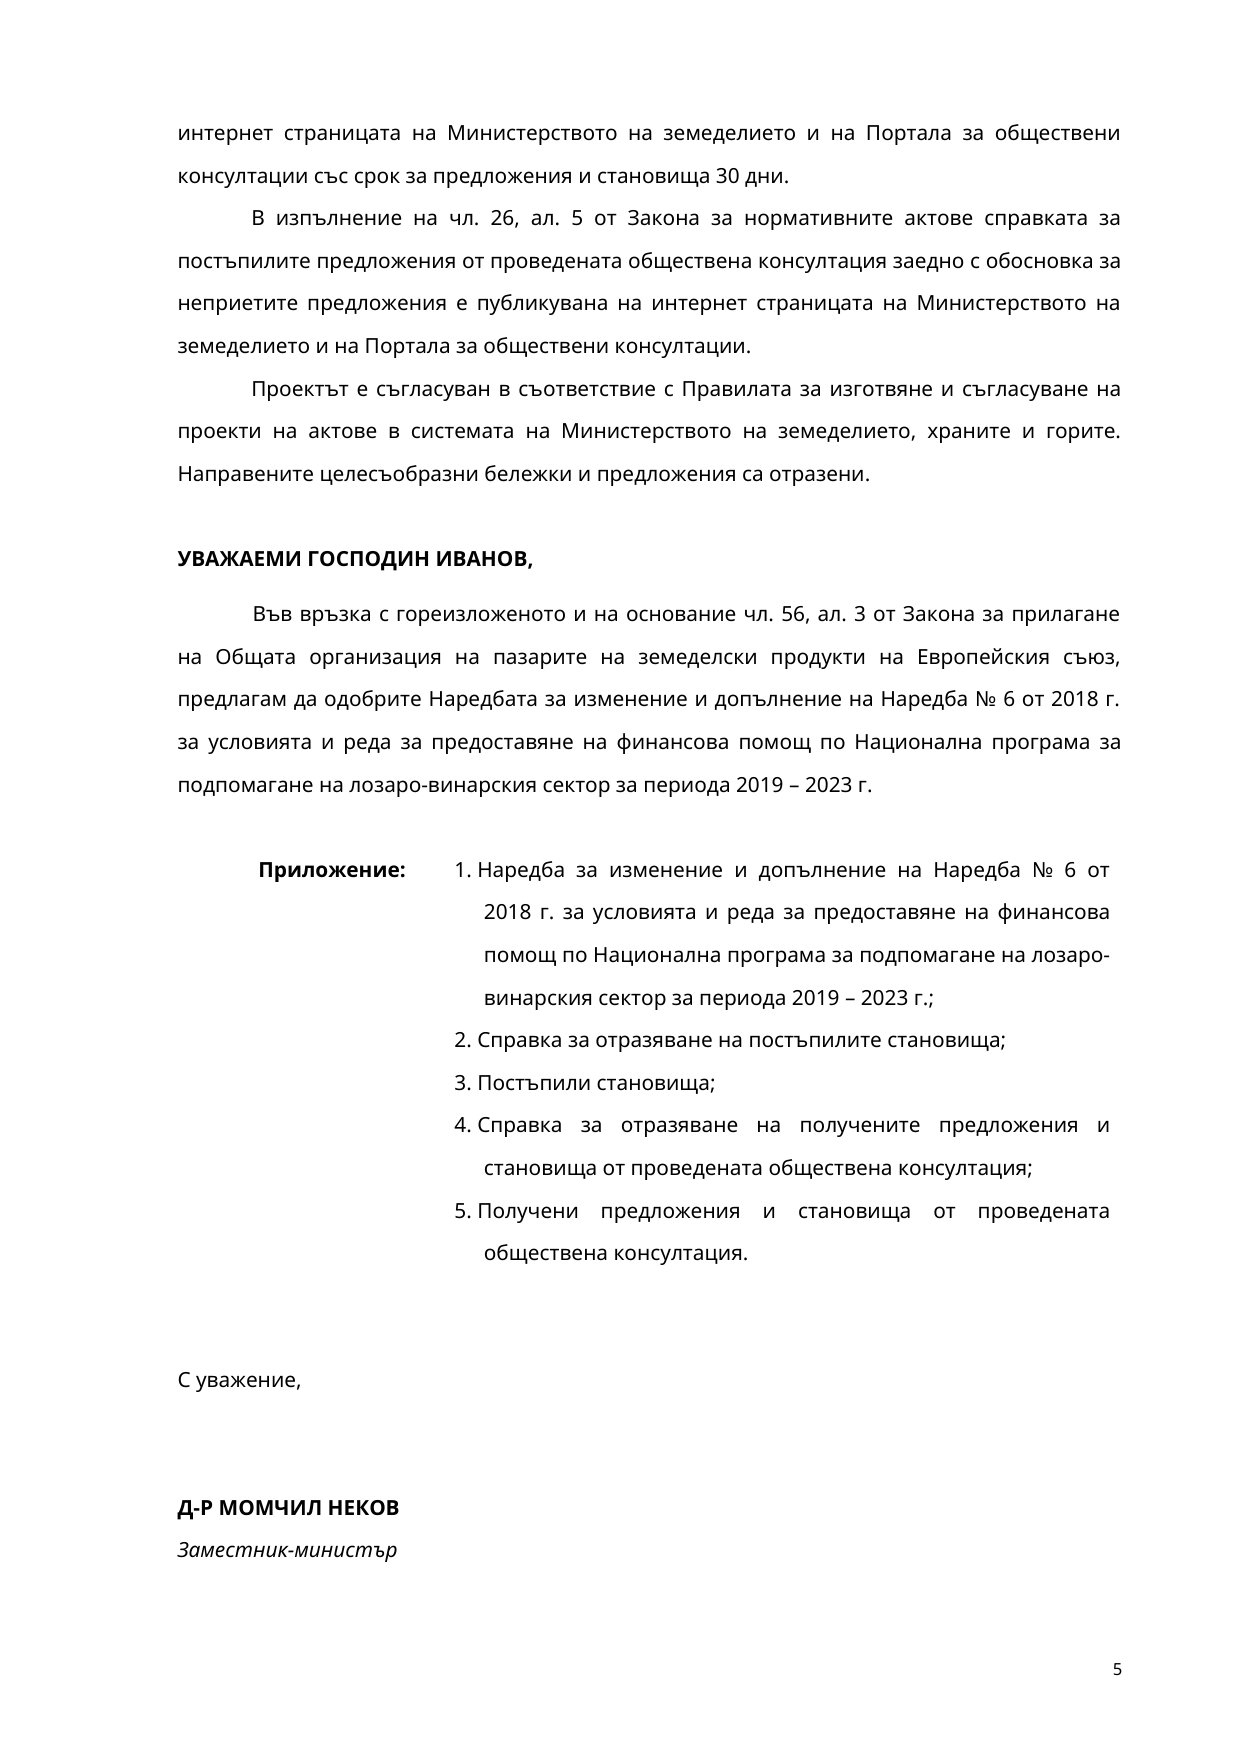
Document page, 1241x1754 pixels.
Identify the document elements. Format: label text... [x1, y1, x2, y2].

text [177, 118, 1122, 189]
text С уважение, [177, 1365, 1171, 1393]
text Проектът е съгласуван в съответствие с Правилата за изготвяне и съгласуване на проекти на актове в системата на Министерството на земеделието, храните и горите. Направените целесъобразни бележки и предложения са отразени. [177, 374, 1122, 487]
table_header Приложениe: [247, 855, 439, 1280]
text Във връзка с гореизложеното и на основание чл. 56, ал. 3 от Закона за прилагане на Общата организация на пазарите на земеделски продукти на Европейския съюз, предлагам да одобрите Наредбата за изменение и допълнение на Наредба № 6 от 2018 г. за условията и реда за предоставяне на финансова помощ по Национална програма за подпомагане на лозаро-винарския сектор за периода 2019 – 2023 г. [177, 599, 1122, 798]
table_header Наредба за изменение и допълнение на Наредба № 6 от 2018 г. за условията и реда за предоставяне на финансова помощ по Национална програма за подпомагане на лозаро-винарския сектор за периода 2019 – 2023 г.; Справка за отразяване на постъпилите становища; Постъпили становища; Справка за отразяване на получените предложения и становища от проведената обществена консултация; Получени предложения и становища от проведената обществена консултация. [439, 855, 1122, 1280]
text УВАЖАЕМИ ГОСПОДИН ИВАНОВ, [177, 544, 1122, 573]
text Заместник-министър [177, 1536, 1122, 1564]
text Д-Р МОМЧИЛ НЕКОВ [177, 1493, 1171, 1521]
text В изпълнение на чл. 26, ал. 5 от Закона за нормативните актове справката за постъпилите предложения от проведената обществена консултация заедно с обосновка за неприетите предложения е публикувана на интернет страницата на Министерството на земеделието и на Портала за обществени консултации. [177, 203, 1122, 359]
